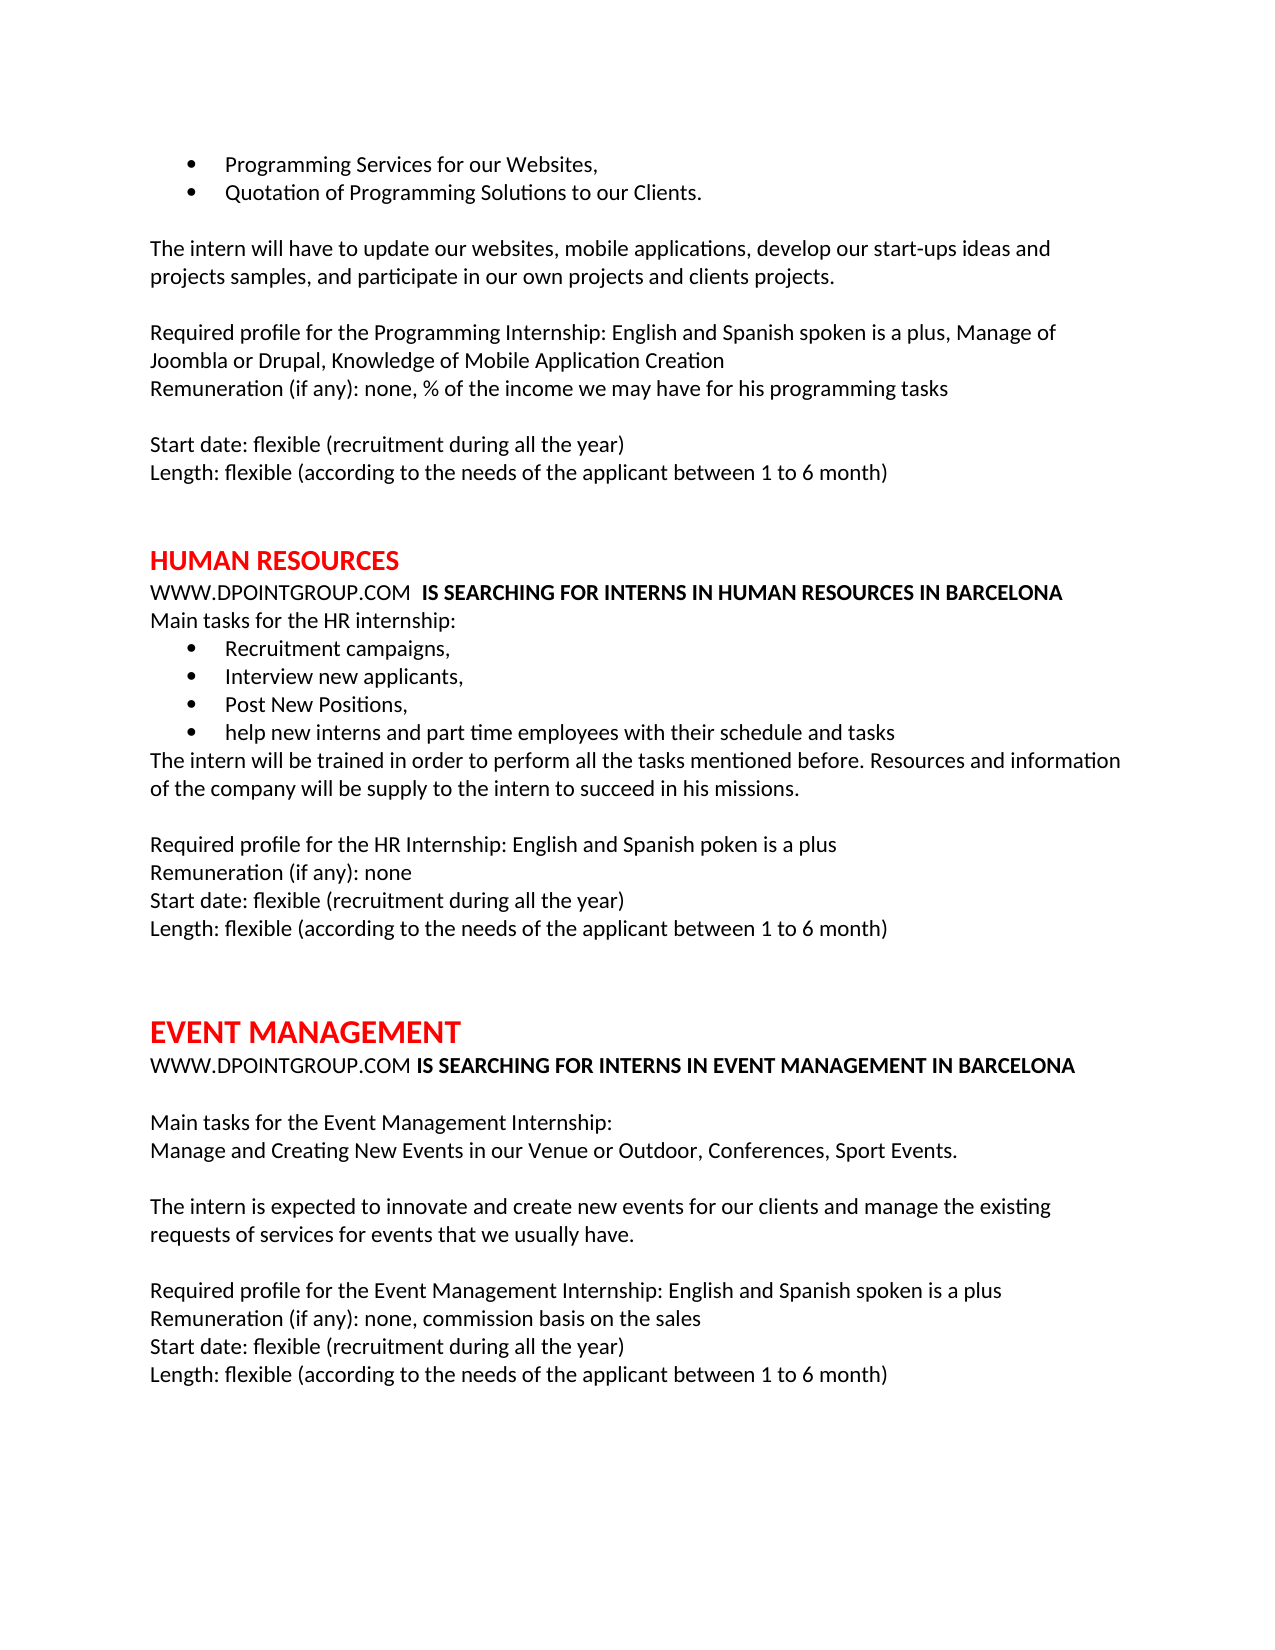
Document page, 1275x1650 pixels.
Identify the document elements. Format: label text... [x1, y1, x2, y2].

list help new interns and part time employees with their schedule and tasks [187, 718, 1125, 746]
text Required profile for the Event Management Internship: English and Spanish spoken is a plus [150, 1276, 1125, 1304]
text Remuneration (if any): none, commission basis on the sales [150, 1304, 1125, 1332]
text Start date: flexible (recruitment during all the year) [150, 430, 1125, 458]
text Required profile for the HR Internship: English and Spanish poken is a plus [150, 830, 1125, 858]
list Programming Services for our Websites, [187, 150, 1125, 178]
list Post New Positions, [187, 690, 1125, 718]
text The intern is expected to innovate and create new events for our clients and manage the existing requests of services for events that we usually have. [150, 1192, 1125, 1248]
text Main tasks for the HR internship: [150, 606, 1125, 634]
text The intern will have to update our websites, mobile applications, develop our start-ups ideas and projects samples, and participate in our own projects and clients projects. [150, 234, 1125, 290]
text Length: flexible (according to the needs of the applicant between 1 to 6 month) [150, 458, 1125, 486]
text Required profile for the Programming Internship: English and Spanish spoken is a plus, Manage of Joombla or Drupal, Knowledge of Mobile Application Creation [150, 318, 1125, 374]
text Length: flexible (according to the needs of the applicant between 1 to 6 month) [150, 914, 1125, 942]
text Main tasks for the Event Management Internship: [150, 1108, 1125, 1136]
text WWW.DPOINTGROUP.COM IS SEARCHING FOR INTERNS IN HUMAN RESOURCES IN BARCELONA [150, 578, 1125, 606]
list Quotation of Programming Solutions to our Clients. [187, 178, 1125, 206]
text Length: flexible (according to the needs of the applicant between 1 to 6 month) [150, 1360, 1125, 1388]
text The intern will be trained in order to perform all the tasks mentioned before. Resources and information of the company will be supply to the intern to succeed in his missions. [150, 746, 1125, 802]
list Interview new applicants, [187, 662, 1125, 690]
text Start date: flexible (recruitment during all the year) [150, 886, 1125, 914]
text EVENT MANAGEMENT [150, 1011, 1125, 1052]
text Remuneration (if any): none [150, 858, 1125, 886]
text HUMAN RESOURCES [150, 542, 1125, 578]
list Recruitment campaigns, [187, 634, 1125, 662]
text WWW.DPOINTGROUP.COM IS SEARCHING FOR INTERNS IN EVENT MANAGEMENT IN BARCELONA [150, 1052, 1125, 1080]
text Manage and Creating New Events in our Venue or Outdoor, Conferences, Sport Events. [150, 1136, 1125, 1164]
text Start date: flexible (recruitment during all the year) [150, 1332, 1125, 1360]
text Remuneration (if any): none, % of the income we may have for his programming tasks [150, 374, 1125, 402]
